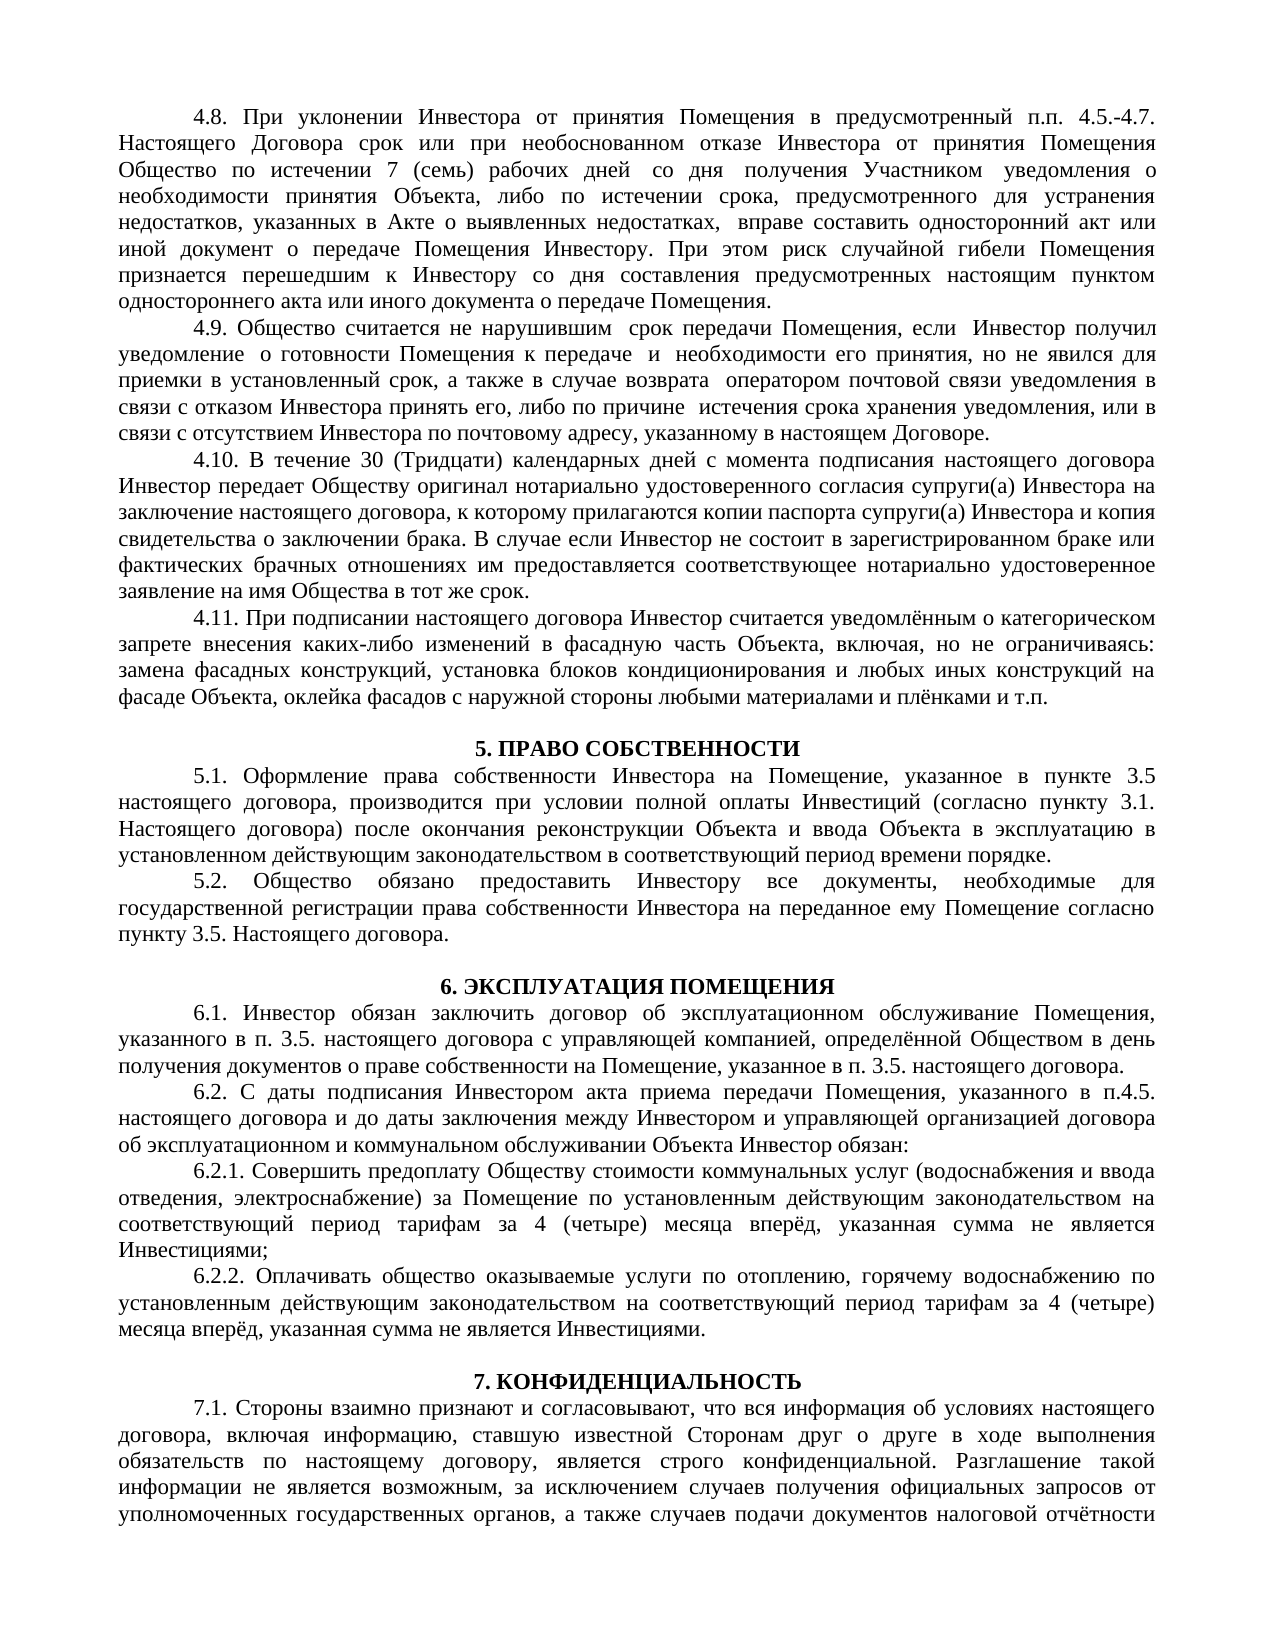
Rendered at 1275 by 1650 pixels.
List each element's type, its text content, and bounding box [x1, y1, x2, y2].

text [118, 1394, 1157, 1526]
text 6.2. С даты подписания Инвестором акта приема передачи Помещения, указанного в п.4.5. настоящего договора и до даты заключения между Инвестором и управляющей организацией договора об эксплуатационном и коммунальном обслуживании Объекта Инвестор обязан: [118, 1078, 1157, 1157]
text 5. ПРАВО СОБСТВЕННОСТИ [118, 736, 1157, 762]
text 5.2. Общество обязано предоставить Инвестору все документы, необходимые для государственной регистрации права собственности Инвестора на переданное ему Помещение согласно пункту 3.5. Настоящего договора. [118, 867, 1157, 946]
text 4.9. Общество считается не нарушившим срок передачи Помещения, если Инвестор получил уведомление о готовности Помещения к передаче и необходимости его принятия, но не явился для приемки в установленный срок, а также в случае возврата оператором почтовой связи уведомления в связи с отказом Инвестора принять его, либо по причине истечения срока хранения уведомления, или в связи с отсутствием Инвестора по почтовому адресу, указанному в настоящем Договоре. [118, 314, 1157, 446]
text 7. КОНФИДЕНЦИАЛЬНОСТЬ [118, 1368, 1157, 1394]
text 6.2.2. Оплачивать общество оказываемые услуги по отоплению, горячему водоснабжению по установленным действующим законодательством на соответствующий период тарифам за 4 (четыре) месяца вперёд, указанная сумма не является Инвестициями. [118, 1263, 1157, 1342]
text 4.8. При уклонении Инвестора от принятия Помещения в предусмотренный п.п. 4.5.-4.7. Настоящего Договора срок или при необоснованном отказе Инвестора от принятия Помещения Общество по истечении 7 (семь) рабочих дней со дня получения Участником уведомления о необходимости принятия Объекта, либо по истечении срока, предусмотренного для устранения недостатков, указанных в Акте о выявленных недостатках, вправе составить односторонний акт или иной документ о передаче Помещения Инвестору. При этом риск случайной гибели Помещения признается перешедшим к Инвестору со дня составления предусмотренных настоящим пунктом одностороннего акта или иного документа о передаче Помещения. [118, 103, 1157, 314]
text 6. ЭКСПЛУАТАЦИЯ ПОМЕЩЕНИЯ [118, 973, 1157, 999]
text 6.2.1. Совершить предоплату Обществу стоимости коммунальных услуг (водоснабжения и ввода отведения, электроснабжение) за Помещение по установленным действующим законодательством на соответствующий период тарифам за 4 (четыре) месяца вперёд, указанная сумма не является Инвестициями; [118, 1157, 1157, 1263]
text 4.11. При подписании настоящего договора Инвестор считается уведомлённым о категорическом запрете внесения каких-либо изменений в фасадную часть Объекта, включая, но не ограничиваясь: замена фасадных конструкций, установка блоков кондиционирования и любых иных конструкций на фасаде Объекта, оклейка фасадов с наружной стороны любыми материалами и плёнками и т.п. [118, 604, 1157, 709]
text 6.1. Инвестор обязан заключить договор об эксплуатационном обслуживание Помещения, указанного в п. 3.5. настоящего договора с управляющей компанией, определённой Обществом в день получения документов о праве собственности на Помещение, указанное в п. 3.5. настоящего договора. [118, 999, 1157, 1078]
text 5.1. Оформление права собственности Инвестора на Помещение, указанное в пункте 3.5 настоящего договора, производится при условии полной оплаты Инвестиций (согласно пункту 3.1. Настоящего договора) после окончания реконструкции Объекта и ввода Объекта в эксплуатацию в установленном действующим законодательством в соответствующий период времени порядке. [118, 762, 1157, 867]
text 4.10. В течение 30 (Тридцати) календарных дней с момента подписания настоящего договора Инвестор передает Обществу оригинал нотариально удостоверенного согласия супруги(а) Инвестора на заключение настоящего договора, к которому прилагаются копии паспорта супруги(а) Инвестора и копия свидетельства о заключении брака. В случае если Инвестор не состоит в зарегистрированном браке или фактических брачных отношениях им предоставляется соответствующее нотариально удостоверенное заявление на имя Общества в тот же срок. [118, 446, 1157, 604]
